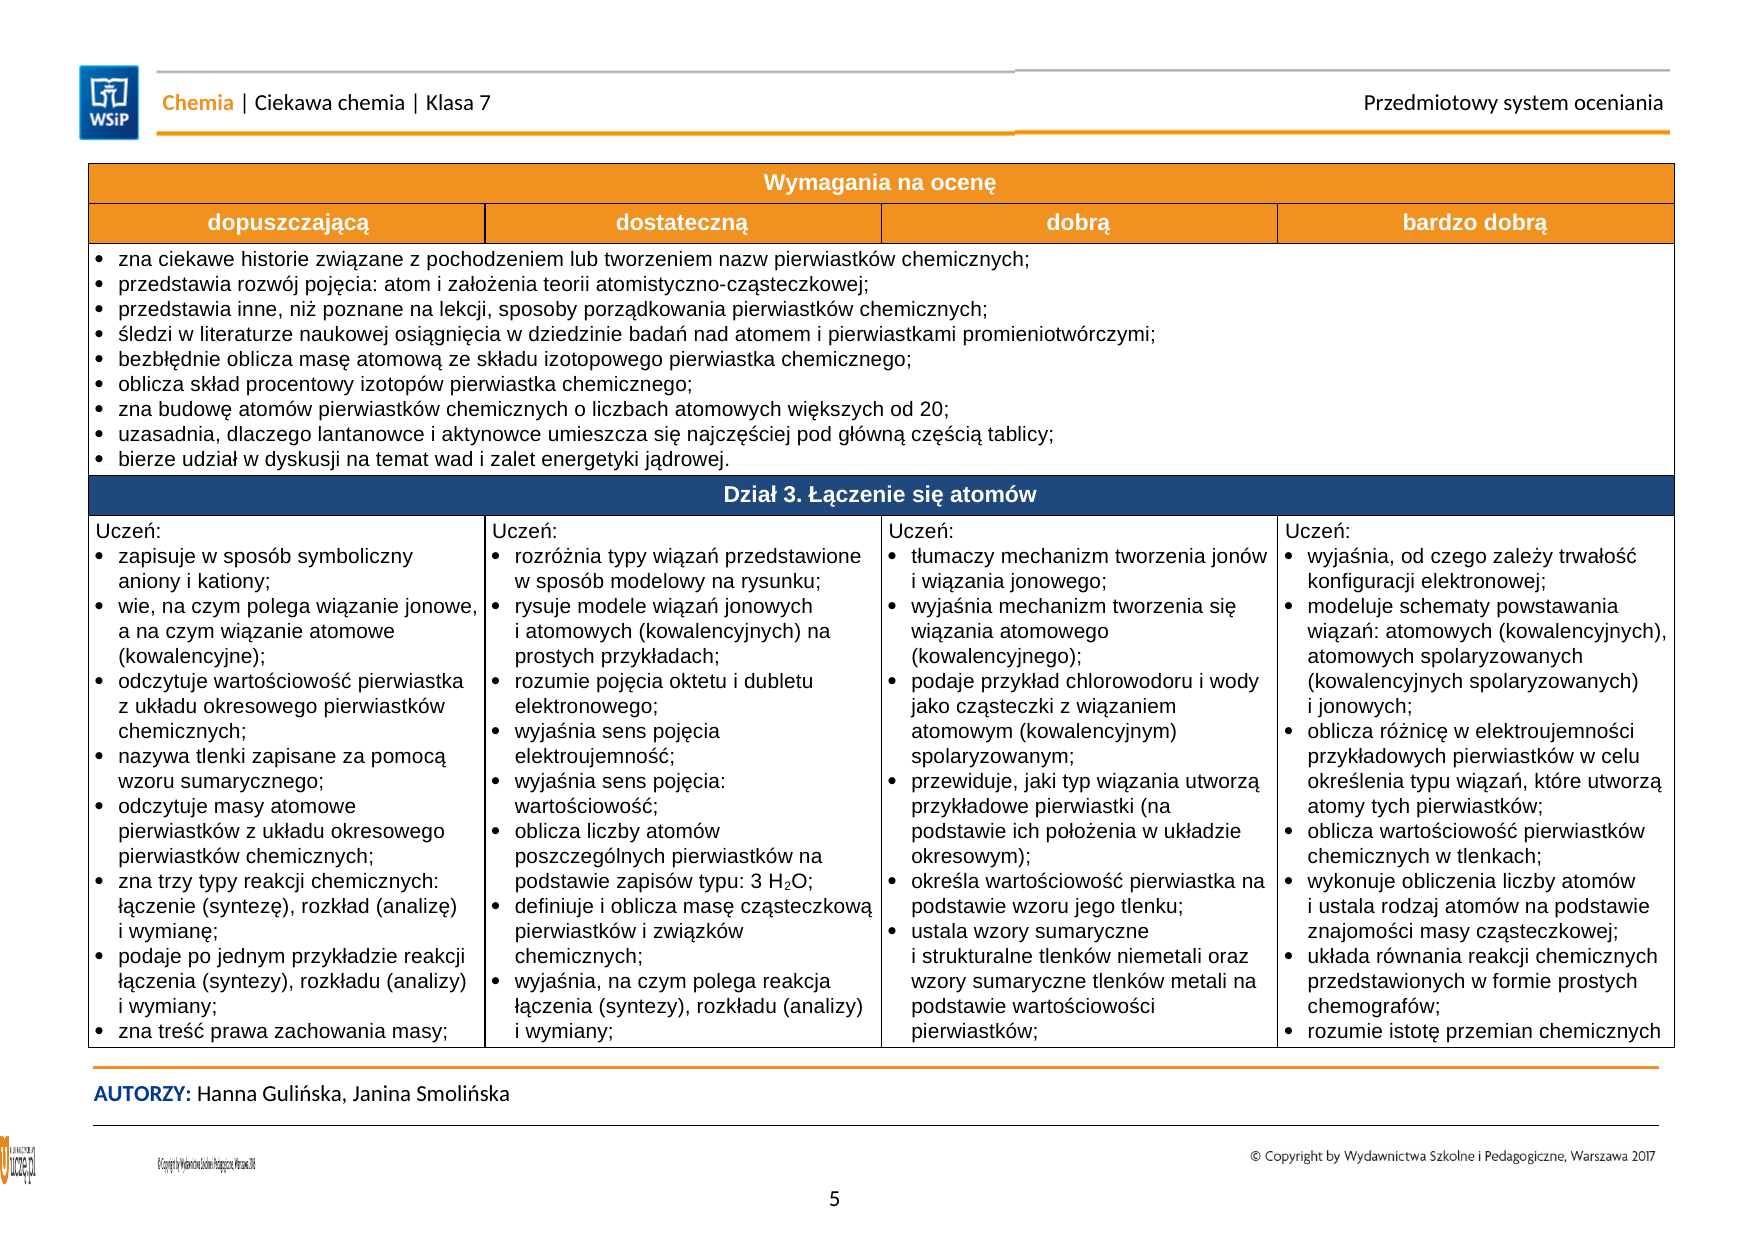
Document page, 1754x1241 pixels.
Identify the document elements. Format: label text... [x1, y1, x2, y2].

table_cell dopuszczającą [89, 204, 484, 243]
picture [1242, 1139, 1668, 1185]
picture [0, 6, 1671, 164]
table_cell dobrą [882, 204, 1277, 243]
table_cell Dział 3. Łączenie się atomów [89, 476, 1674, 515]
table_cell bardzo dobrą [1278, 204, 1674, 243]
table_cell dostateczną [486, 204, 881, 243]
table_header Wymagania na ocenę [89, 164, 1674, 203]
